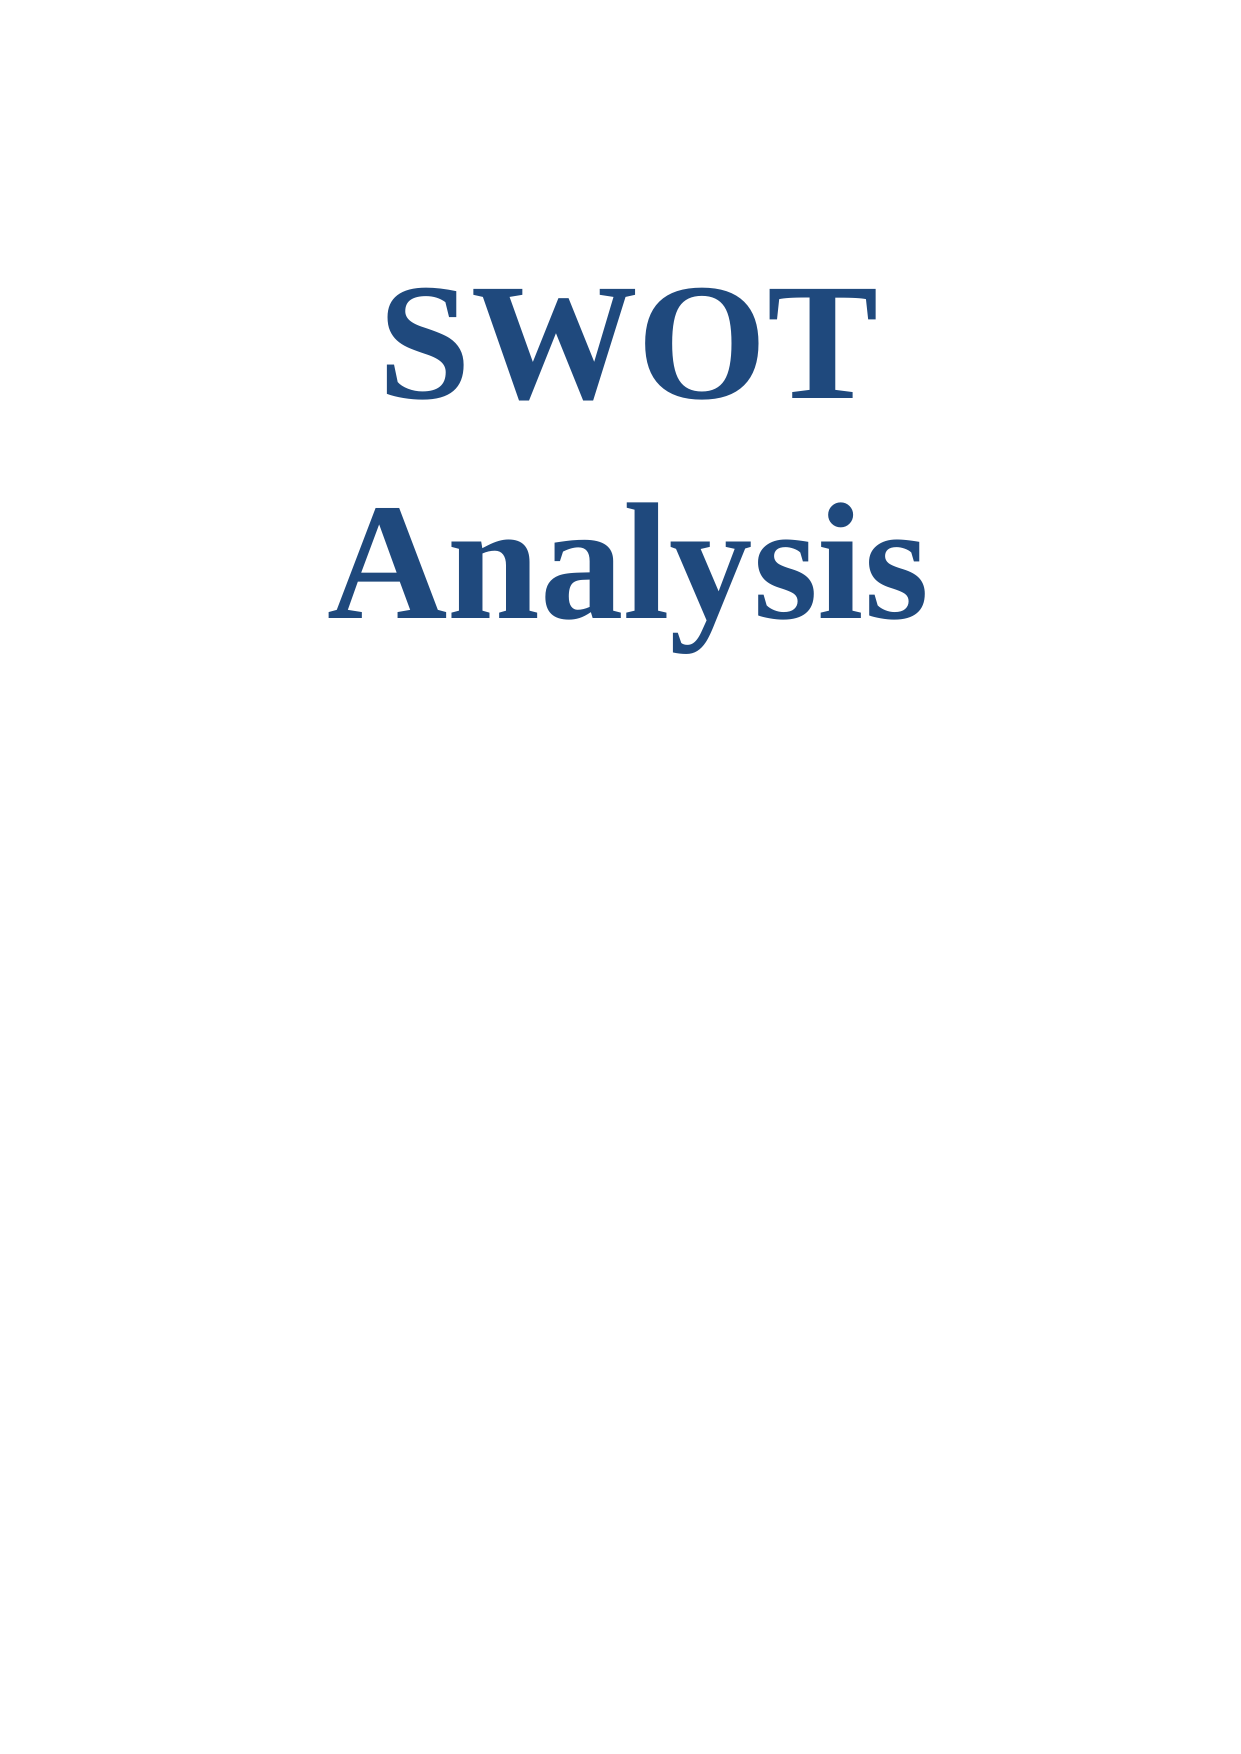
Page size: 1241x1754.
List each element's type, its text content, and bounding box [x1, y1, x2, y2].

text SWOT Analysis [131, 242, 1125, 654]
